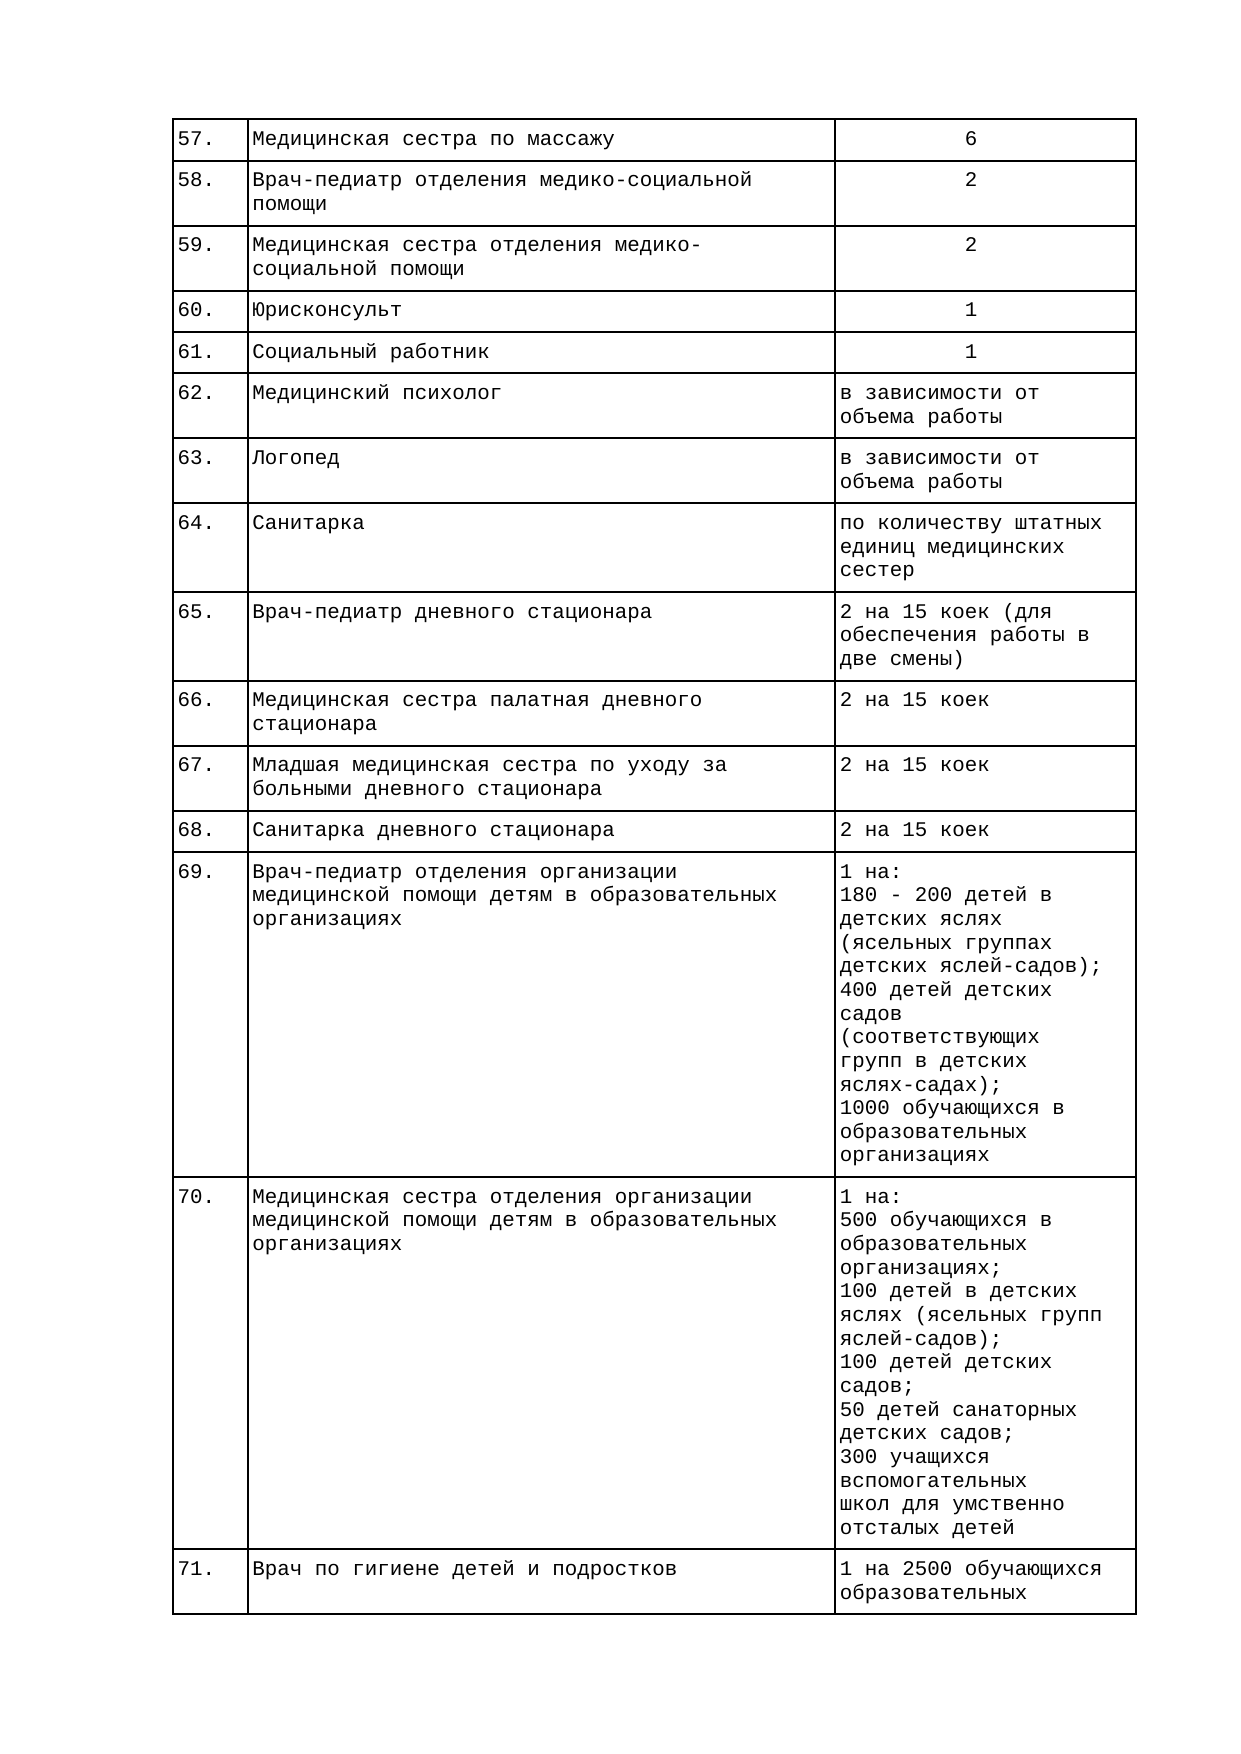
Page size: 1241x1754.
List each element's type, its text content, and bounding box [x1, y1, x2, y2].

table_cell 57. [174, 120, 247, 159]
table_cell 1 [836, 292, 1135, 331]
table_cell в зависимости от объема работы [836, 374, 1135, 437]
table_cell 1 [836, 333, 1135, 372]
table_cell 58. [174, 162, 247, 224]
table_cell 2 на 15 коек [836, 682, 1135, 744]
table_cell Младшая медицинская сестра по уходу за больными дневного стационара [249, 747, 834, 809]
table_cell Медицинская сестра по массажу [249, 120, 834, 159]
table_cell 67. [174, 747, 247, 809]
table_cell Медицинская сестра палатная дневного стационара [249, 682, 834, 744]
table_cell 2 [836, 227, 1135, 289]
table_cell 1 на: 500 обучающихся в образовательных организациях; 100 детей в детских яслях (ясельных групп яслей-садов); 100 детей детских садов; 50 детей санаторных детских садов; 300 учащихся вспомогательных школ для умственно отсталых детей [836, 1178, 1135, 1548]
table_cell 1 на: 180 - 200 детей в детских яслях (ясельных группах детских яслей-садов); 400 детей детских садов (соответствующих групп в детских яслях-садах); 1000 обучающихся в образовательных организациях [836, 853, 1135, 1176]
table_cell 65. [174, 593, 247, 679]
table_cell Врач-педиатр отделения медико-социальной помощи [249, 162, 834, 224]
table_cell 71. [174, 1550, 247, 1613]
table_cell 2 на 15 коек (для обеспечения работы в две смены) [836, 593, 1135, 679]
table_cell Санитарка дневного стационара [249, 812, 834, 851]
table_cell 64. [174, 504, 247, 591]
table_cell 2 [836, 162, 1135, 224]
table_cell 2 на 15 коек [836, 747, 1135, 809]
table_cell Медицинская сестра отделения организации медицинской помощи детям в образовательных организациях [249, 1178, 834, 1548]
table_cell 2 на 15 коек [836, 812, 1135, 851]
table_cell 61. [174, 333, 247, 372]
table_cell Врач-педиатр дневного стационара [249, 593, 834, 679]
table_cell 6 [836, 120, 1135, 159]
table_cell 62. [174, 374, 247, 437]
table_cell Юрисконсульт [249, 292, 834, 331]
table_cell Медицинский психолог [249, 374, 834, 437]
table_cell 68. [174, 812, 247, 851]
table_cell 66. [174, 682, 247, 744]
table_cell Санитарка [249, 504, 834, 591]
table_cell в зависимости от объема работы [836, 439, 1135, 502]
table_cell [249, 1550, 834, 1613]
table_cell 63. [174, 439, 247, 502]
table_cell 60. [174, 292, 247, 331]
table_cell Врач-педиатр отделения организации медицинской помощи детям в образовательных организациях [249, 853, 834, 1176]
table_cell Медицинская сестра отделения медико- социальной помощи [249, 227, 834, 289]
table_cell 70. [174, 1178, 247, 1548]
table_cell 59. [174, 227, 247, 289]
table_cell Социальный работник [249, 333, 834, 372]
table_cell 69. [174, 853, 247, 1176]
table_cell по количеству штатных единиц медицинских сестер [836, 504, 1135, 591]
table_cell Логопед [249, 439, 834, 502]
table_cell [836, 1550, 1135, 1613]
